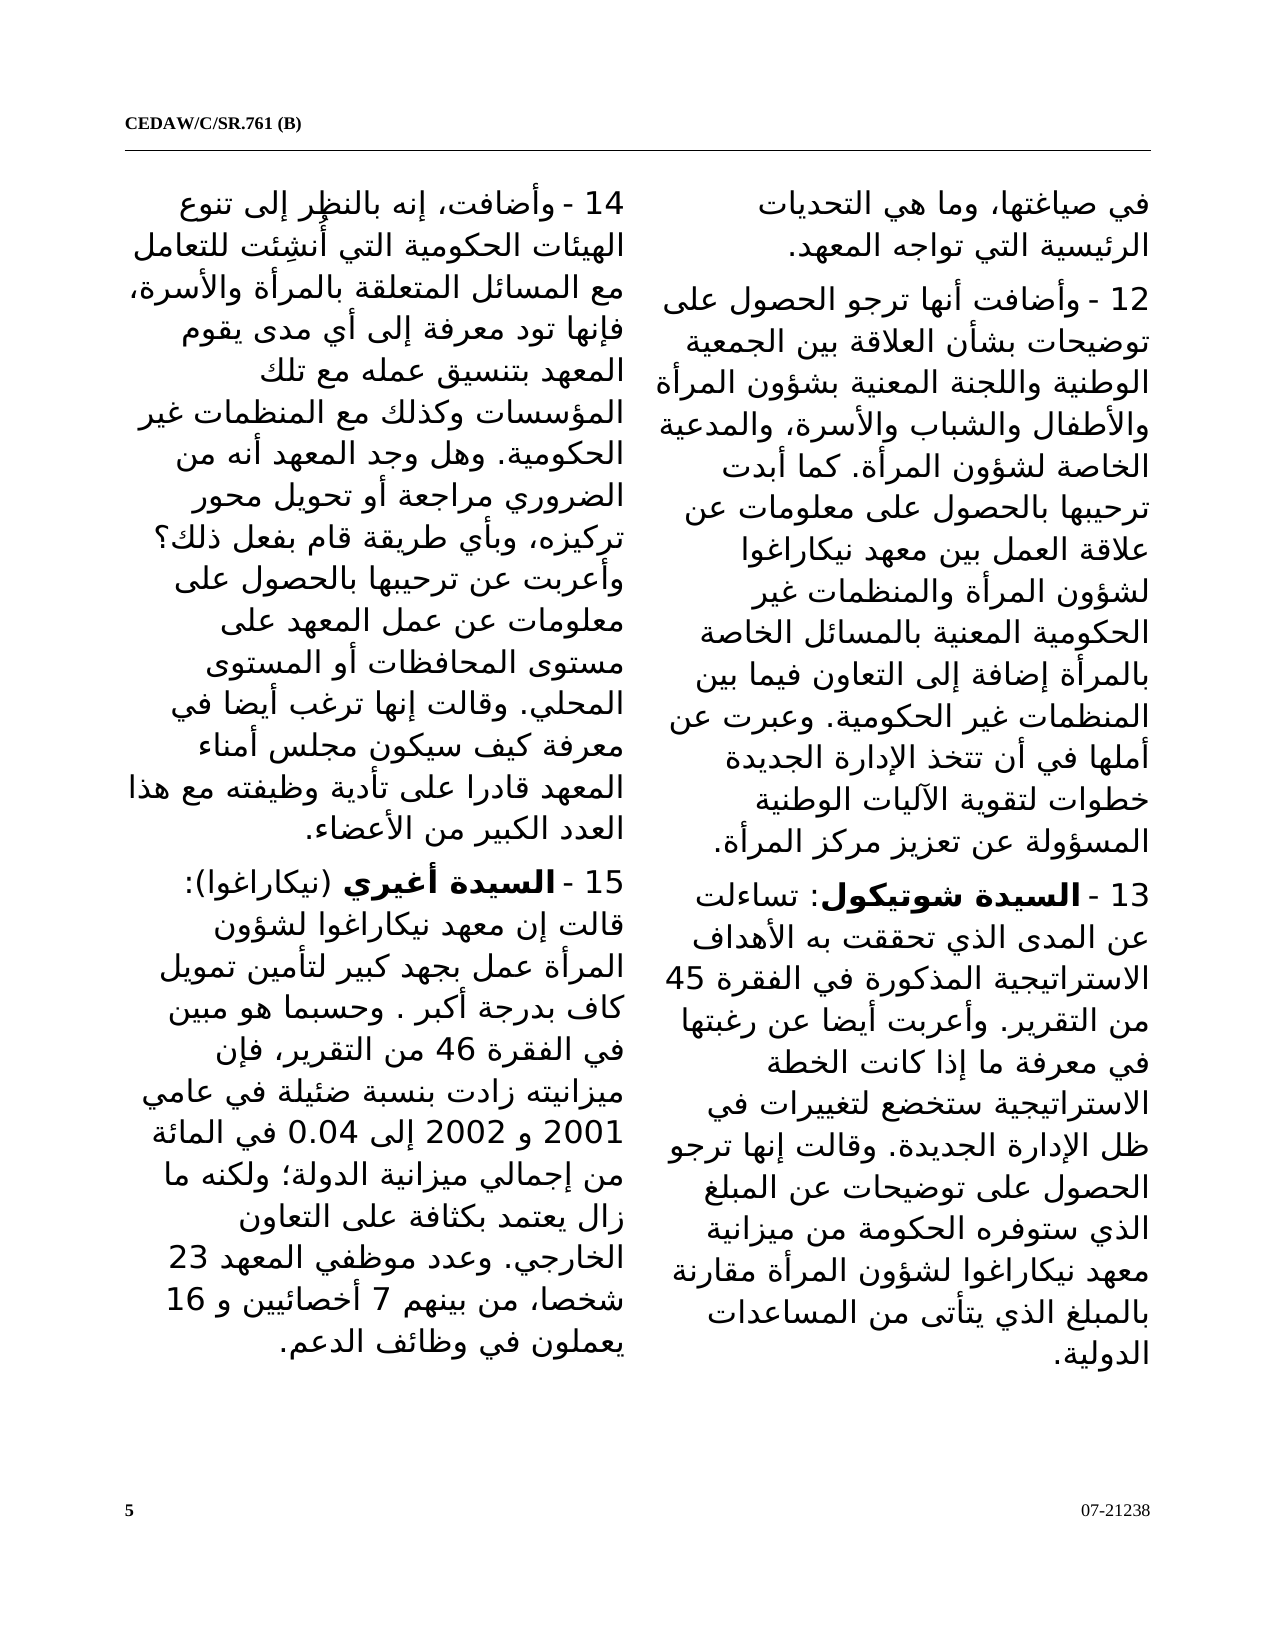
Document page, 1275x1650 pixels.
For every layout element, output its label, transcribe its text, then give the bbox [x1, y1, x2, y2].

text 12 - وأضافت أنها ترجو الحصول على توضيحات بشأن العلاقة بين الجمعية الوطنية واللجنة المعنية بشؤون المرأة والأطفال والشباب والأسرة، والمدعية الخاصة لشؤون المرأة. كما أبدت ترحيبها بالحصول على معلومات عن علاقة العمل بين معهد نيكاراغوا لشؤون المرأة والمنظمات غير الحكومية المعنية بالمسائل الخاصة بالمرأة إضافة إلى التعاون فيما بين المنظمات غير الحكومية. وعبرت عن أملها في أن تتخذ الإدارة الجديدة خطوات لتقوية الآليات الوطنية المسؤولة عن تعزيز مركز المرأة. [650, 277, 1151, 861]
text 15 - السيدة أغيري (نيكاراغوا): قالت إن معهد نيكاراغوا لشؤون المرأة عمل بجهد كبير لتأمين تمويل كاف بدرجة أكبر . وحسبما هو مبين في الفقرة 46 من التقرير، فإن ميزانيته زادت بنسبة ضئيلة في عامي 2001 و 2002 إلى 0.04 في المائة من إجمالي ميزانية الدولة؛ ولكنه ما زال يعتمد بكثافة على التعاون الخارجي. وعدد موظفي المعهد 23 شخصا، من بينهم 7 أخصائيين و 16 يعملون في وظائف الدعم. [124, 861, 625, 1361]
text 13 - السيدة شوتيكول: تساءلت عن المدى الذي تحققت به الأهداف الاستراتيجية المذكورة في الفقرة 45 من التقرير. وأعربت أيضا عن رغبتها في معرفة ما إذا كانت الخطة الاستراتيجية ستخضع لتغييرات في ظل الإدارة الجديدة. وقالت إنها ترجو الحصول على توضيحات عن المبلغ الذي ستوفره الحكومة من ميزانية معهد نيكاراغوا لشؤون المرأة مقارنة بالمبلغ الذي يتأتى من المساعدات الدولية. [650, 873, 1151, 1373]
text 14 - وأضافت، إنه بالنظر إلى تنوع الهيئات الحكومية التي أُنشِئت للتعامل مع المسائل المتعلقة بالمرأة والأسرة، فإنها تود معرفة إلى أي مدى يقوم المعهد بتنسيق عمله مع تلك المؤسسات وكذلك مع المنظمات غير الحكومية. وهل وجد المعهد أنه من الضروري مراجعة أو تحويل محور تركيزه، وبأي طريقة قام بفعل ذلك؟ وأعربت عن ترحيبها بالحصول على معلومات عن عمل المعهد على مستوى المحافظات أو المستوى المحلي. وقالت إنها ترغب أيضا في معرفة كيف سيكون مجلس أمناء المعهد قادرا على تأدية وظيفته مع هذا العدد الكبير من الأعضاء. [124, 181, 625, 848]
